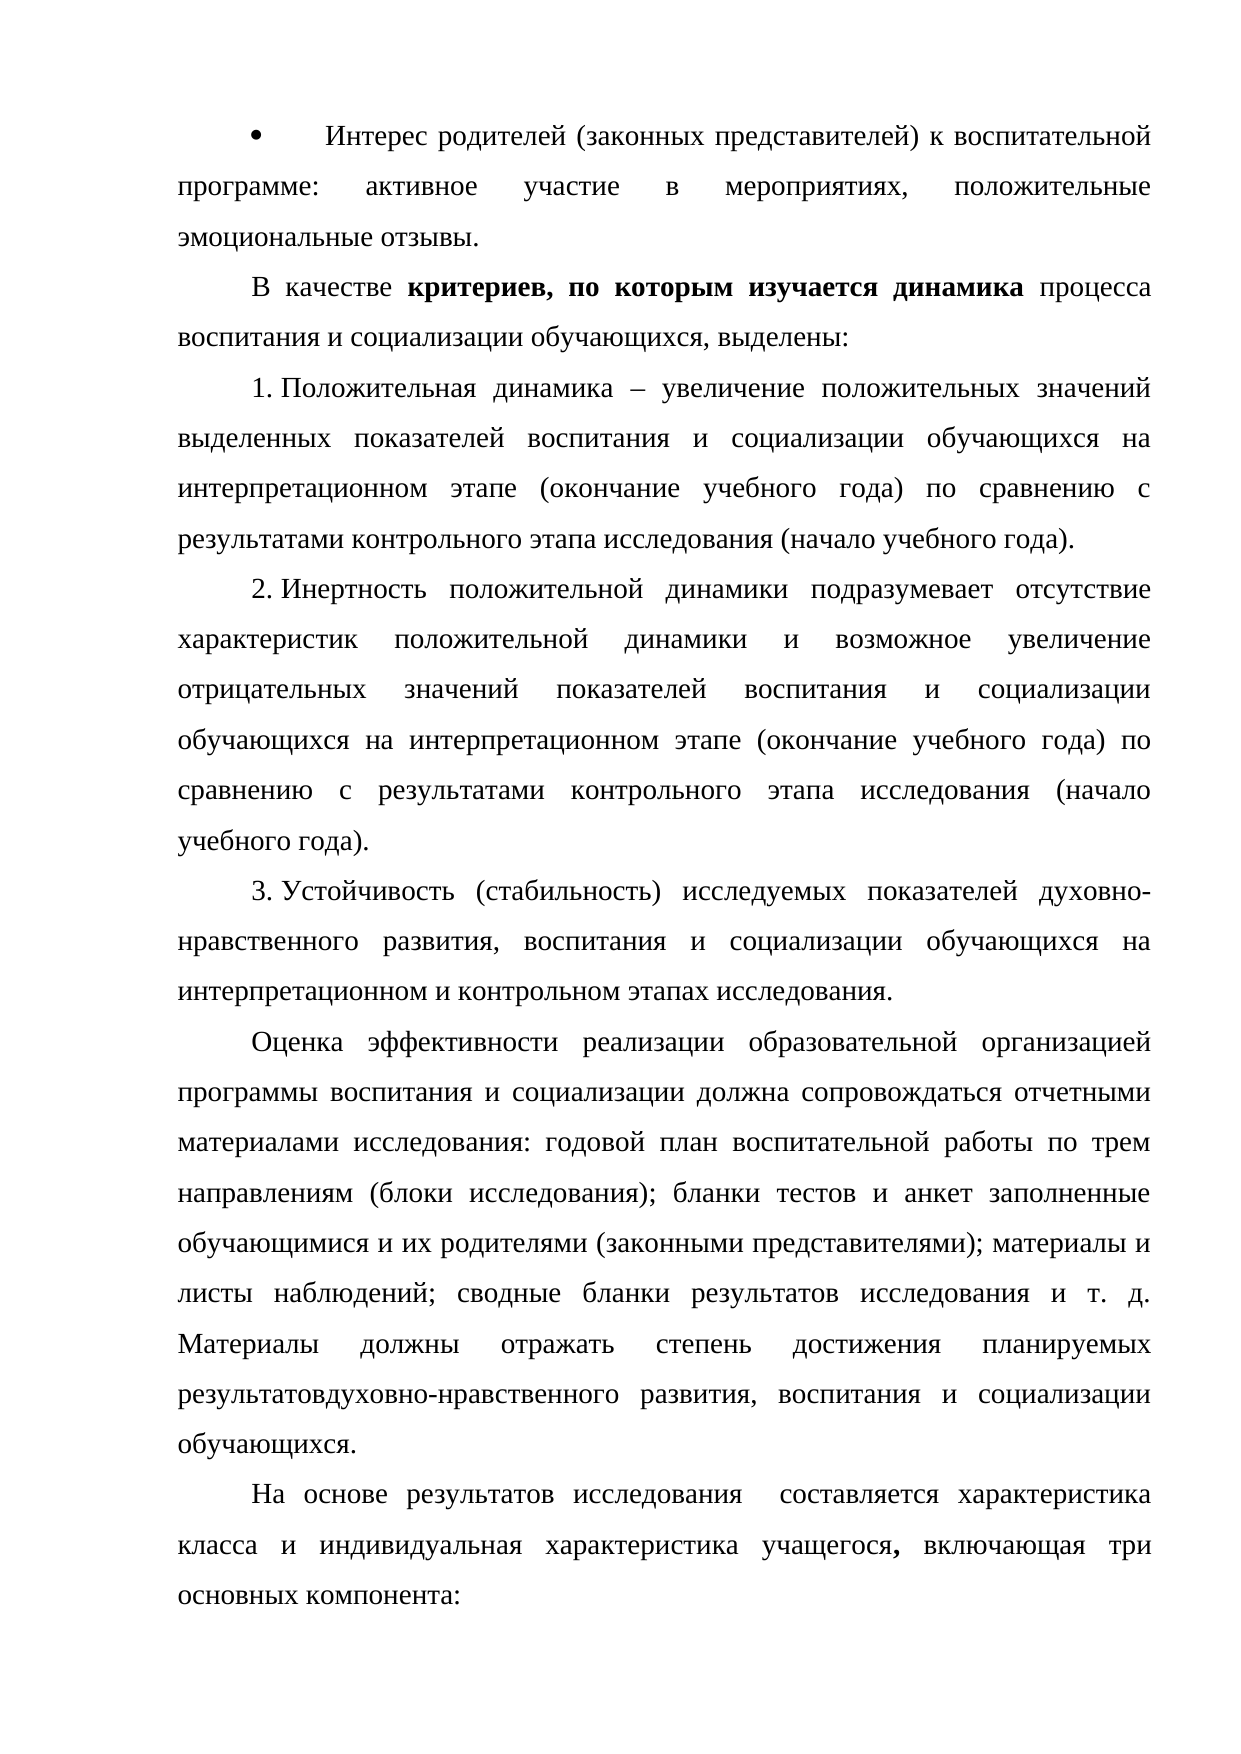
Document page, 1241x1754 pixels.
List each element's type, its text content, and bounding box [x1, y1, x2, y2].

list Интерес родителей (законных представителей) к воспитательной программе: активное участие в мероприятиях, положительные эмоциональные отзывы. [177, 118, 1152, 252]
text В качестве критериев, по которым изучается динамика процесса воспитания и социализации обучающихся, выделены: [177, 269, 1152, 353]
text Оценка эффективности реализации образовательной организацией программы воспитания и социализации должна сопровождаться отчетными материалами исследования: годовой план воспитательной работы по трем направлениям (блоки исследования); бланки тестов и анкет заполненные обучающимися и их родителями (законными представителями); материалы и листы наблюдений; сводные бланки результатов исследования и т. д. Материалы должны отражать степень достижения планируемых результатовдуховно-нравственного развития, воспитания и социализации обучающихся. [177, 1024, 1152, 1460]
text На основе результатов исследования составляется характеристика класса и индивидуальная характеристика учащегося, включающая три основных компонента: [177, 1477, 1152, 1611]
list Устойчивость (стабильность) исследуемых показателей духовно-нравственного развития, воспитания и социализации обучающихся на интерпретационном и контрольном этапах исследования. [177, 873, 1152, 1007]
list Инертность положительной динамики подразумевает отсутствие характеристик положительной динамики и возможное увеличение отрицательных значений показателей воспитания и социализации обучающихся на интерпретационном этапе (окончание учебного года) по сравнению с результатами контрольного этапа исследования (начало учебного года). [177, 571, 1152, 856]
list Положительная динамика – увеличение положительных значений выделенных показателей воспитания и социализации обучающихся на интерпретационном этапе (окончание учебного года) по сравнению с результатами контрольного этапа исследования (начало учебного года). [177, 370, 1152, 554]
